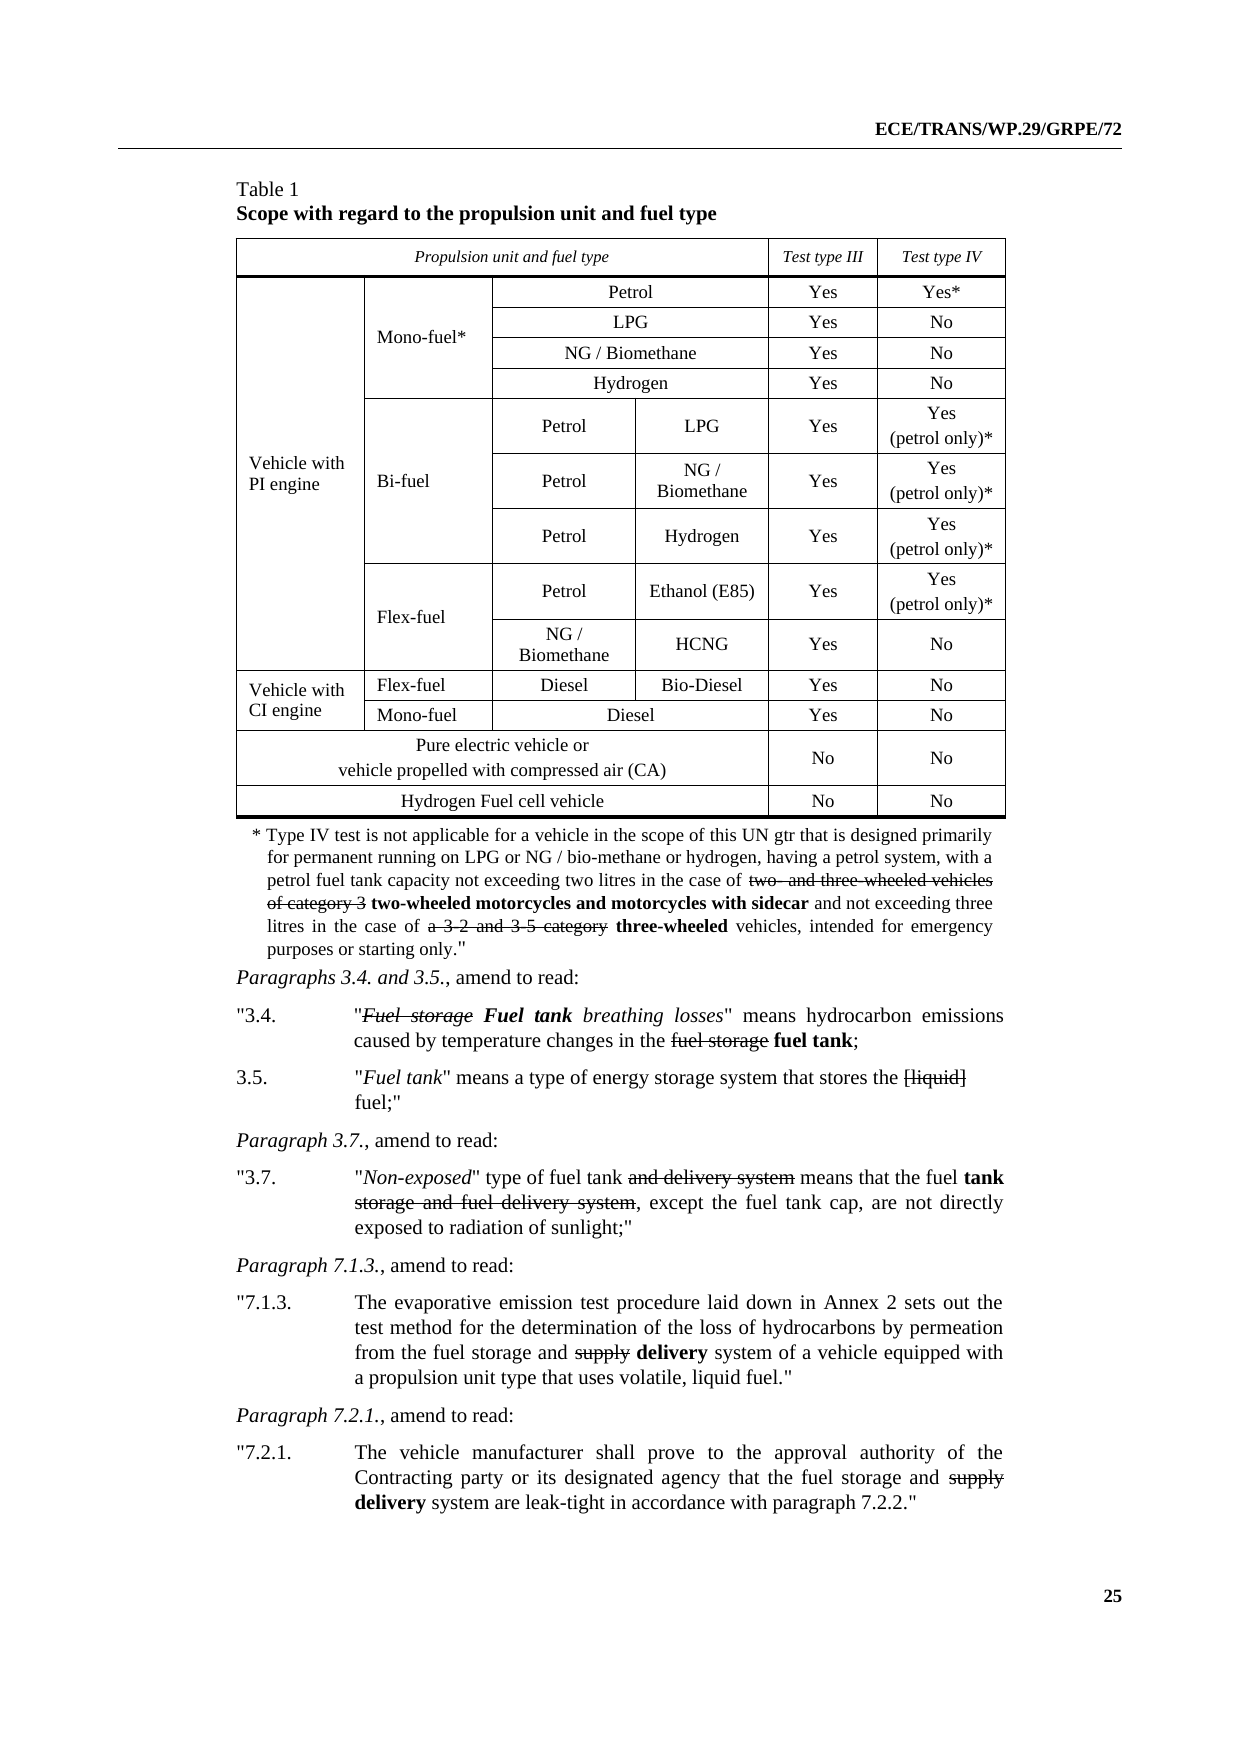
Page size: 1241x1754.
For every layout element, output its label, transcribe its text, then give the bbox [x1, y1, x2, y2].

table_cell No [878, 308, 1005, 337]
table_cell Bi-fuel [365, 399, 492, 563]
text Paragraph 7.2.1., amend to read: [236, 1402, 1004, 1427]
table_cell Yes [769, 278, 877, 307]
table_cell NG / Biomethane [636, 454, 768, 508]
table_cell Yes [769, 509, 877, 563]
text "3.7. "Non-exposed" type of fuel tank and delivery system means that the fuel tank storage and fuel delivery system, except the fuel tank cap, are not directly exposed to radiation of sunlight;" [236, 1164, 1004, 1239]
text Paragraph 7.1.3., amend to read: [236, 1252, 1004, 1277]
text "7.1.3. The evaporative emission test procedure laid down in Annex 2 sets out the test method for the determination of the loss of hydrocarbons by permeation from the fuel storage and supply delivery system of a vehicle equipped with a propulsion unit type that uses volatile, liquid fuel." [236, 1289, 1004, 1389]
text "3.4. "Fuel storage Fuel tank breathing losses" means hydrocarbon emissions caused by temperature changes in the fuel storage fuel tank; [236, 1002, 1004, 1052]
table_cell LPG [493, 308, 768, 337]
table_header Propulsion unit and fuel type [237, 239, 768, 275]
table_cell No [878, 369, 1005, 398]
table_cell Vehicle with PI engine [237, 278, 364, 669]
table_cell Flex-fuel [365, 564, 492, 669]
table_cell Yes [769, 399, 877, 453]
text Scope with regard to the propulsion unit and fuel type [236, 201, 1004, 225]
table_cell Ethanol (E85) [636, 564, 768, 618]
text Paragraph 3.7., amend to read: [236, 1127, 1004, 1152]
table_cell Yes [769, 308, 877, 337]
table_cell No [878, 731, 1005, 785]
table_cell Yes [769, 671, 877, 700]
text Paragraphs 3.4. and 3.5., amend to read: [236, 964, 1004, 989]
table_cell NG / Biomethane [493, 338, 768, 367]
table_cell Yes [769, 620, 877, 669]
table_cell No [878, 338, 1005, 367]
table_cell Yes* [878, 278, 1005, 307]
table_cell Bio-Diesel [636, 671, 768, 700]
table_cell No [769, 731, 877, 785]
table_cell Yes (petrol only)* [878, 454, 1005, 508]
table_cell No [878, 671, 1005, 700]
table_cell Vehicle with CI engine [237, 671, 364, 730]
table_cell No [769, 786, 877, 815]
table_cell Petrol [493, 399, 635, 453]
table_cell Yes [769, 701, 877, 730]
table_cell Pure electric vehicle or vehicle propelled with compressed air (CA) [237, 731, 768, 785]
table_cell Hydrogen [636, 509, 768, 563]
table_cell Yes [769, 369, 877, 398]
table_cell Petrol [493, 564, 635, 618]
table_cell Flex-fuel [365, 671, 492, 700]
table_cell Yes [769, 564, 877, 618]
text Table 1 [236, 177, 1122, 201]
table_cell Hydrogen [493, 369, 768, 398]
table_cell No [878, 620, 1005, 669]
text "7.2.1. The vehicle manufacturer shall prove to the approval authority of the Contracting party or its designated agency that the fuel storage and supply delivery system are leak-tight in accordance with paragraph 7.2.2." [236, 1439, 1004, 1514]
table_cell Mono-fuel* [365, 278, 492, 398]
table_cell Yes [769, 338, 877, 367]
table_cell Hydrogen Fuel cell vehicle [237, 786, 768, 815]
table_cell Petrol [493, 278, 768, 307]
table_cell No [878, 786, 1005, 815]
table_cell Yes (petrol only)* [878, 564, 1005, 618]
table_header Test type III [769, 239, 877, 275]
table_cell NG / Biomethane [493, 620, 635, 669]
table_cell Petrol [493, 509, 635, 563]
table_cell Yes (petrol only)* [878, 399, 1005, 453]
table_cell Petrol [493, 454, 635, 508]
text 3.5. "Fuel tank" means a type of energy storage system that stores the [liquid] fuel;" [236, 1064, 1004, 1114]
table_cell Mono-fuel [365, 701, 492, 730]
table_cell No [878, 701, 1005, 730]
table_cell * Type IV test is not applicable for a vehicle in the scope of this UN gtr that is designed primarily for permanent running on LPG or NG / bio-methane or hydrogen, having a petrol system, with a petrol fuel tank capacity not exceeding two litres in the case of two- and three-wheeled vehicles of category 3 two-wheeled motorcycles and motorcycles with sidecar and not exceeding three litres in the case of a 3-2 and 3-5 category three-wheeled vehicles, intended for emergency purposes or starting only." [236, 819, 1006, 964]
table_header Test type IV [878, 239, 1005, 275]
table_cell Yes (petrol only)* [878, 509, 1005, 563]
table_cell Diesel [493, 671, 635, 700]
table_cell Diesel [493, 701, 768, 730]
table_cell LPG [636, 399, 768, 453]
table_cell HCNG [636, 620, 768, 669]
table_cell Yes [769, 454, 877, 508]
